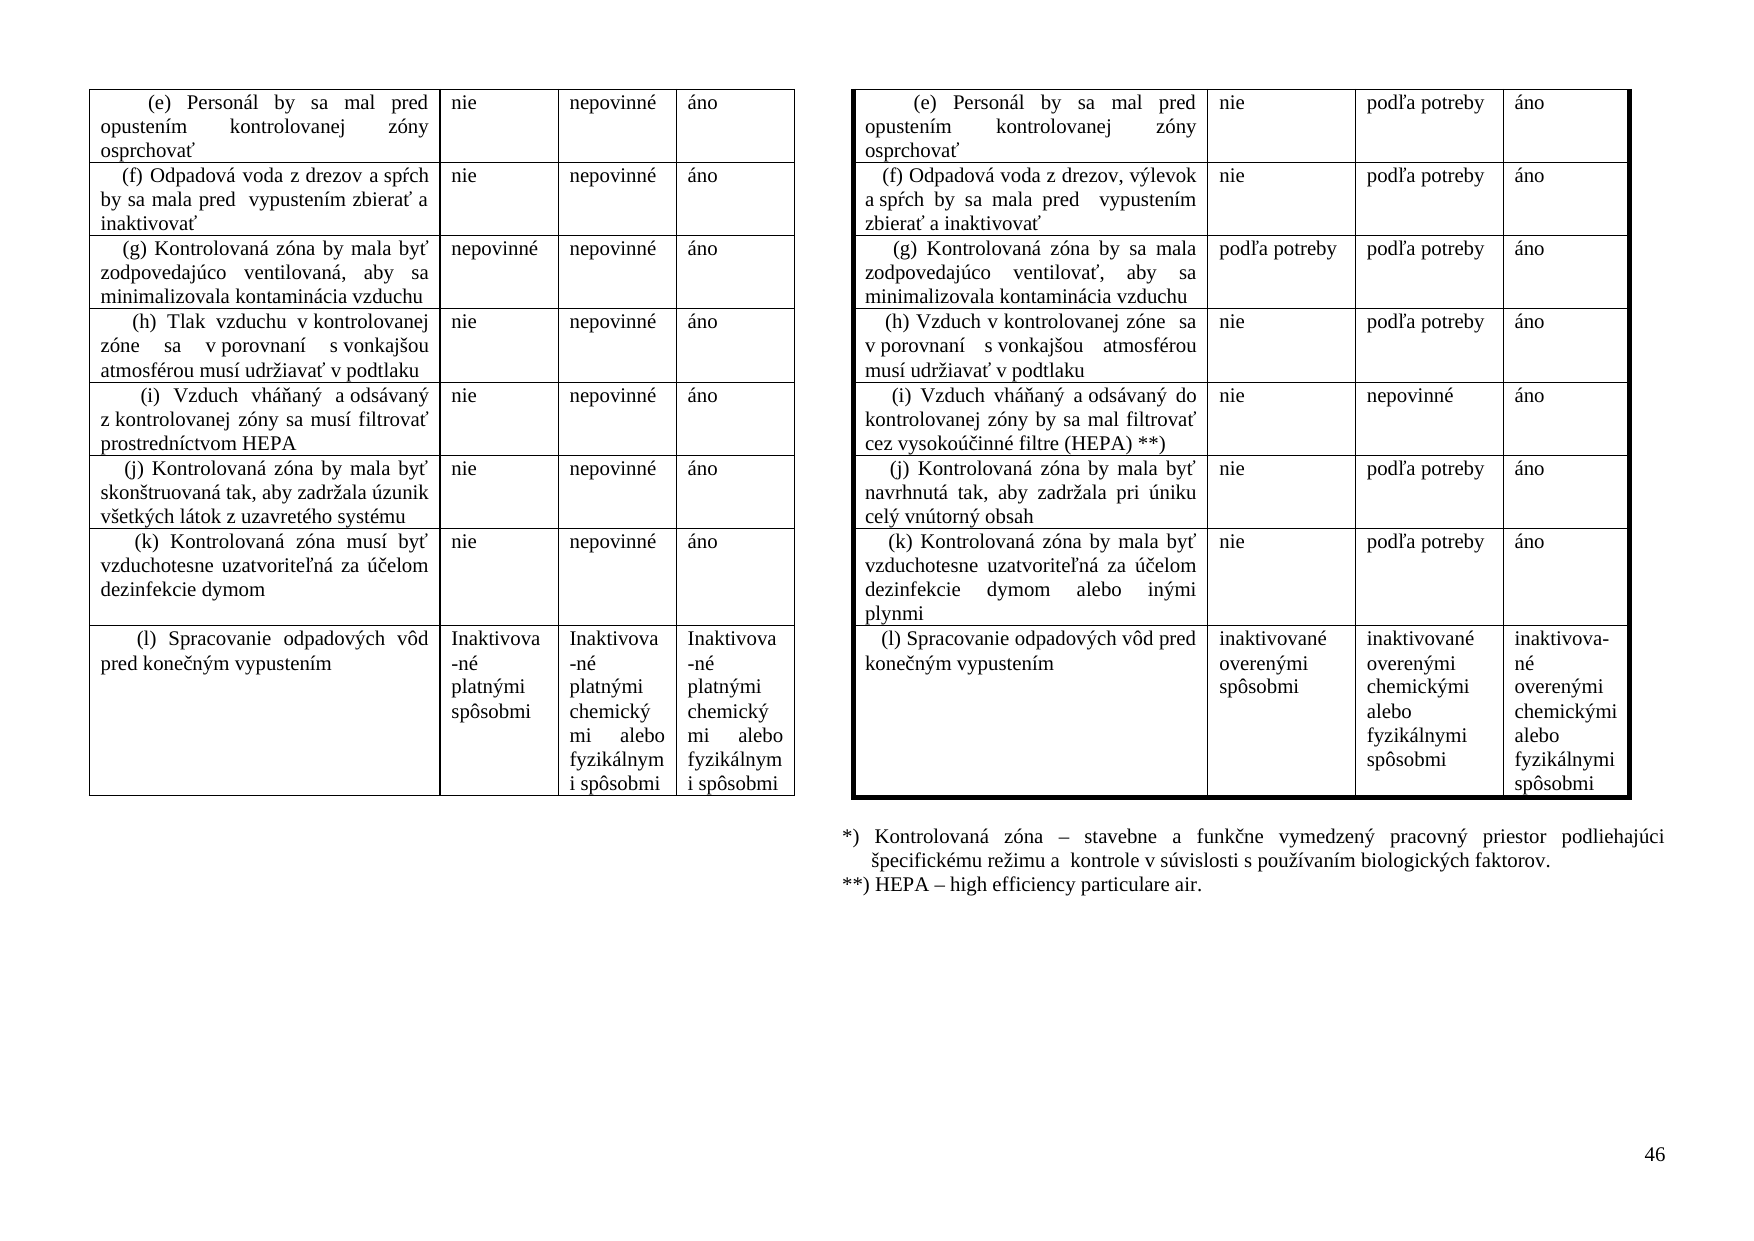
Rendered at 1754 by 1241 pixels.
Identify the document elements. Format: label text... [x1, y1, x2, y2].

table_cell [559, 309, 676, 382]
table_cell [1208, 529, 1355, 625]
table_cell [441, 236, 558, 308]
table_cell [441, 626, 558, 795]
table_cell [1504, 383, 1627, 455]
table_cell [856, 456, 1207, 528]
text *) Kontrolovaná zóna – stavebne a funkčne vymedzený pracovný priestor podliehajúci špecifickému režimu a kontrole v súvislosti s používaním biologických faktorov. [842, 823, 1665, 872]
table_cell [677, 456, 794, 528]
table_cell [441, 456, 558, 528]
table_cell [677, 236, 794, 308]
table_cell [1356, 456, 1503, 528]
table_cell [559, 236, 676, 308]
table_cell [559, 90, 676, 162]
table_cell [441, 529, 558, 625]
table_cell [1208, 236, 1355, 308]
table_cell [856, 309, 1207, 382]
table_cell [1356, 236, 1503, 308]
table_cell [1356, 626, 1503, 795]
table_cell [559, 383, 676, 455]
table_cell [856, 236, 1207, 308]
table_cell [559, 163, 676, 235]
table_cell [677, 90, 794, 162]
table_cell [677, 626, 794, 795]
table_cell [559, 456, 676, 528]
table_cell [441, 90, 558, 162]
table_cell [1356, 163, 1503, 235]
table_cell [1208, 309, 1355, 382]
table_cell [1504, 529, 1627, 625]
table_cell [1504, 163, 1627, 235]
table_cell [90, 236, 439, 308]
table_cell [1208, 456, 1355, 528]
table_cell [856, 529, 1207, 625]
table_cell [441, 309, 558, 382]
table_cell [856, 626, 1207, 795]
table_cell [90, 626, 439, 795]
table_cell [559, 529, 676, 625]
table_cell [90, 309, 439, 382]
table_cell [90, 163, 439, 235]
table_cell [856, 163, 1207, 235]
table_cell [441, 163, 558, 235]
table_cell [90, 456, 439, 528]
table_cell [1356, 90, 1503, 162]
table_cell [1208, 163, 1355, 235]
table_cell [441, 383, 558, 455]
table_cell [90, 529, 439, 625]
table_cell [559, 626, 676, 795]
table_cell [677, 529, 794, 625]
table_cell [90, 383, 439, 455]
text **) HEPA – high efficiency particulare air. [768, 872, 1665, 896]
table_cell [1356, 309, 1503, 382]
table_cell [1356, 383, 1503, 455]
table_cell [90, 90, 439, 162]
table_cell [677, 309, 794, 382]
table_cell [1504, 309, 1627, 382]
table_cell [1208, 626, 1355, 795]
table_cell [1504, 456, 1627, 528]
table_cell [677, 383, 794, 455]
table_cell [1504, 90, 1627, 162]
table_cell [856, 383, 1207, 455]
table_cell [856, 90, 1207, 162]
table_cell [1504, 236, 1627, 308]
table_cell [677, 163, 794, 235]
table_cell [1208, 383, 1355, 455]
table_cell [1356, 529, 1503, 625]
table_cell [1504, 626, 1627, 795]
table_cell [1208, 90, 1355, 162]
